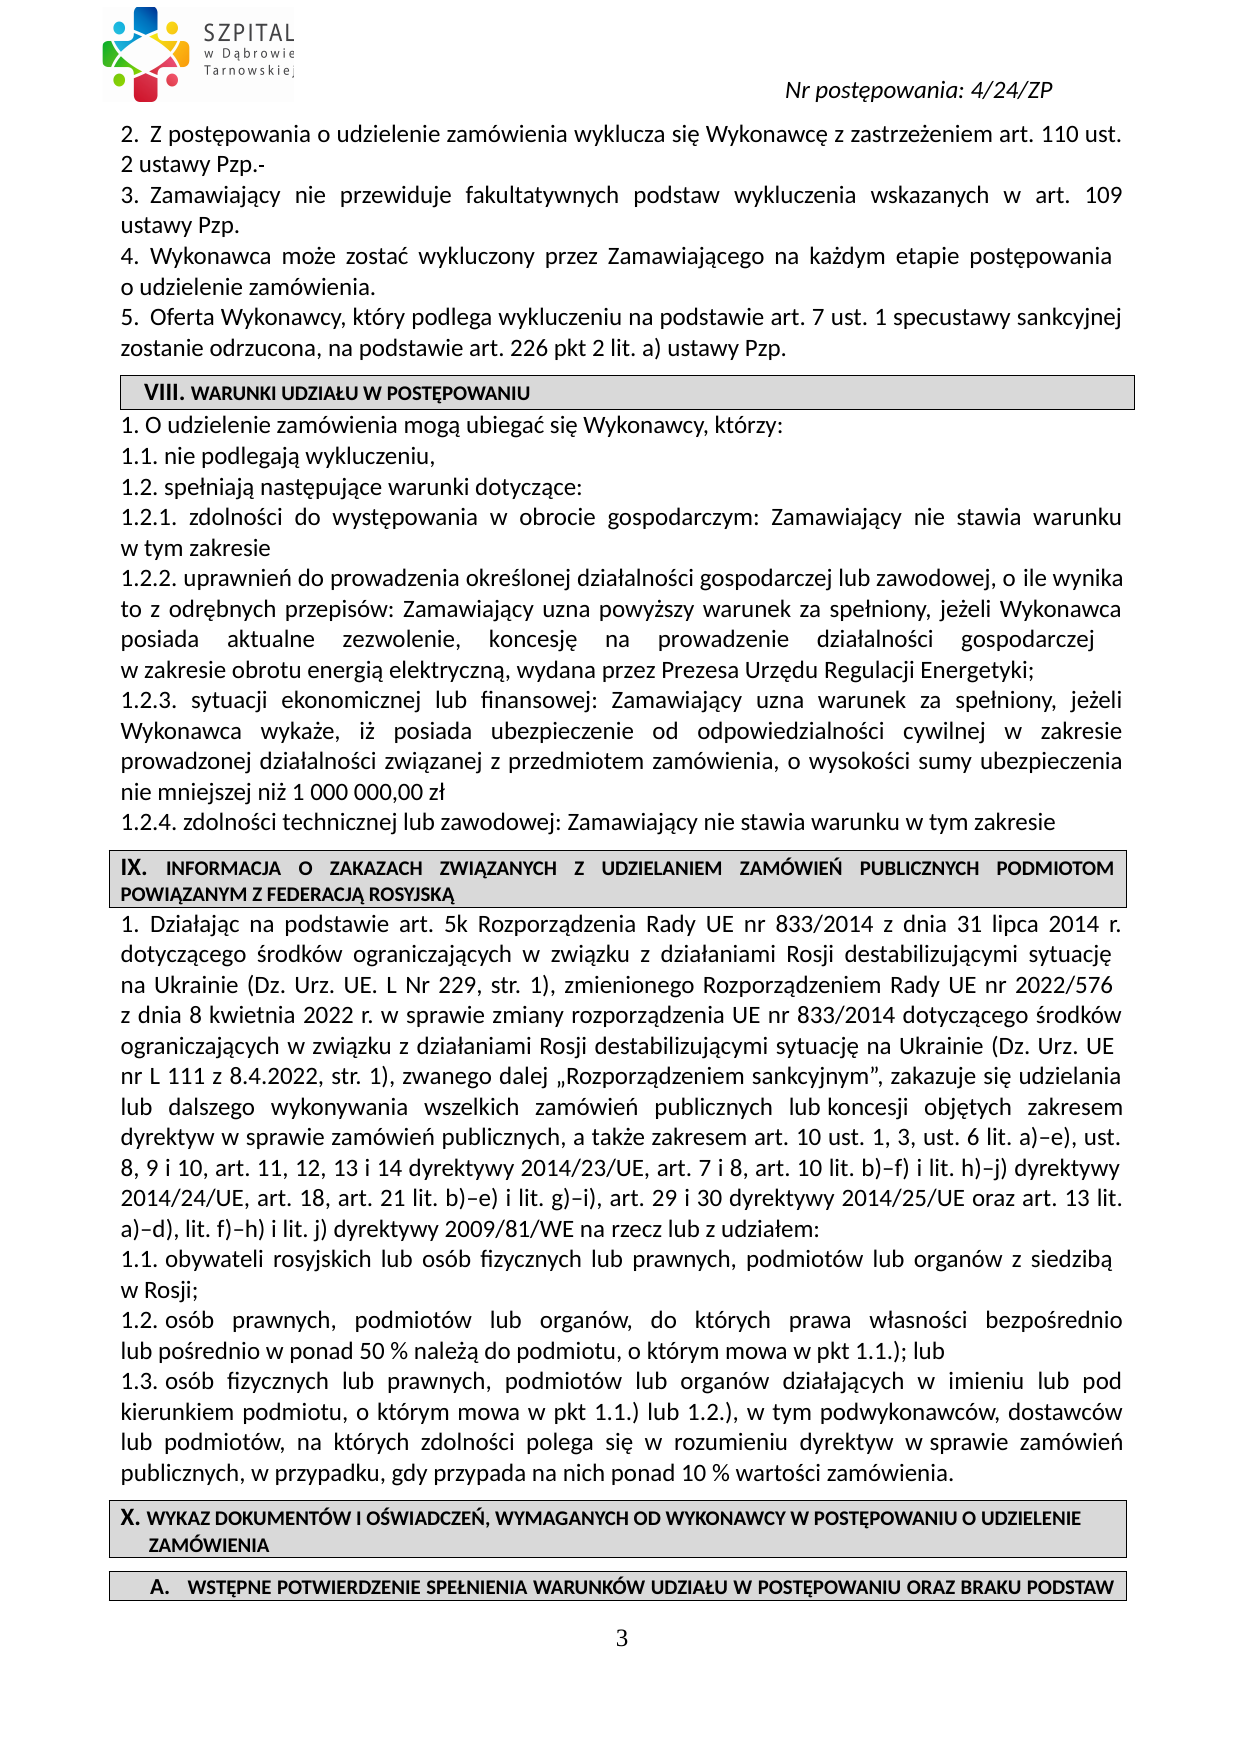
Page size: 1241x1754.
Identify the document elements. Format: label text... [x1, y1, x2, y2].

picture [102, 7, 294, 102]
list osób prawnych, podmiotów lub organów, do których prawa własności bezpośrednio lub pośrednio w ponad 50 % należą do podmiotu, o którym mowa w pkt 1.1.); lub [120, 1304, 1123, 1366]
text 1.2.4. zdolności technicznej lub zawodowej: Zamawiający nie stawia warunku w tym zakresie [120, 806, 1123, 837]
list Wykonawca może zostać wykluczony przez Zamawiającego na każdym etapie postępowania o udzielenie zamówienia. [120, 240, 1123, 301]
list osób fizycznych lub prawnych, podmiotów lub organów działających w imieniu lub pod kierunkiem podmiotu, o którym mowa w pkt 1.1.) lub 1.2.), w tym podwykonawców, dostawców lub podmiotów, na których zdolności polega się w rozumieniu dyrektyw w sprawie zamówień publicznych, w przypadku, gdy przypada na nich ponad 10 % wartości zamówienia. [120, 1366, 1123, 1488]
list obywateli rosyjskich lub osób fizycznych lub prawnych, podmiotów lub organów z siedzibą w Rosji; [120, 1243, 1123, 1304]
list Z postępowania o udzielenie zamówienia wyklucza się Wykonawcę z zastrzeżeniem art. 110 ust. 2 ustawy Pzp. [120, 118, 1123, 179]
list Oferta Wykonawcy, który podlega wykluczeniu na podstawie art. 7 ust. 1 specustawy sankcyjnej zostanie odrzucona, na podstawie art. 226 pkt 2 lit. a) ustawy Pzp. [120, 301, 1123, 362]
table_header IX. INFORMACJA O ZAKAZACH ZWIĄZANYCH Z UDZIELANIEM ZAMÓWIEŃ PUBLICZNYCH PODMIOTOM POWIĄZANYM Z FEDERACJĄ ROSYJSKĄ [110, 851, 1126, 907]
list Zamawiający nie przewiduje fakultatywnych podstaw wykluczenia wskazanych w art. 109 ustawy Pzp. [120, 179, 1123, 240]
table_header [110, 1572, 1126, 1600]
table_header VIII. WARUNKI UDZIAŁU W POSTĘPOWANIU [121, 376, 1134, 409]
table_header X. WYKAZ DOKUMENTÓW I OŚWIADCZEŃ, WYMAGANYCH OD WYKONAWCY W POSTĘPOWANIU O UDZIELENIE ZAMÓWIENIA [110, 1501, 1126, 1557]
text 1.2.1. zdolności do występowania w obrocie gospodarczym: Zamawiający nie stawia warunku w tym zakresie [120, 501, 1123, 562]
text 1.2.2. uprawnień do prowadzenia określonej działalności gospodarczej lub zawodowej, o ile wynika to z odrębnych przepisów: Zamawiający uzna powyższy warunek za spełniony, jeżeli Wykonawca posiada aktualne zezwolenie, koncesję na prowadzenie działalności gospodarczej w zakresie obrotu energią elektryczną, wydana przez Prezesa Urzędu Regulacji Energetyki; [120, 562, 1123, 684]
text 1.2. spełniają następujące warunki dotyczące: [120, 471, 1123, 501]
text 1.1. nie podlegają wykluczeniu, [120, 440, 1123, 471]
list Działając na podstawie art. 5k Rozporządzenia Rady UE nr 833/2014 z dnia 31 lipca 2014 r. dotyczącego środków ograniczających w związku z działaniami Rosji destabilizującymi sytuację na Ukrainie (Dz. Urz. UE. L Nr 229, str. 1), zmienionego Rozporządzeniem Rady UE nr 2022/576 z dnia 8 kwietnia 2022 r. w sprawie zmiany rozporządzenia UE nr 833/2014 dotyczącego środków ograniczających w związku z działaniami Rosji destabilizującymi sytuację na Ukrainie (Dz. Urz. UE nr L 111 z 8.4.2022, str. 1), zwanego dalej „Rozporządzeniem sankcyjnym”, zakazuje się udzielania lub dalszego wykonywania wszelkich zamówień publicznych lub koncesji objętych zakresem dyrektyw w sprawie zamówień publicznych, a także zakresem art. 10 ust. 1, 3, ust. 6 lit. a)–e), ust. 8, 9 i 10, art. 11, 12, 13 i 14 dyrektywy 2014/23/UE, art. 7 i 8, art. 10 lit. b)–f) i lit. h)–j) dyrektywy 2014/24/UE, art. 18, art. 21 lit. b)–e) i lit. g)–i), art. 29 i 30 dyrektywy 2014/25/UE oraz art. 13 lit. a)–d), lit. f)–h) i lit. j) dyrektywy 2009/81/WE na rzecz lub z udziałem: [120, 908, 1123, 1243]
text 1.2.3. sytuacji ekonomicznej lub finansowej: Zamawiający uzna warunek za spełniony, jeżeli Wykonawca wykaże, iż posiada ubezpieczenie od odpowiedzialności cywilnej w zakresie prowadzonej działalności związanej z przedmiotem zamówienia, o wysokości sumy ubezpieczenia nie mniejszej niż 1 000 000,00 zł [120, 684, 1123, 806]
text 1. O udzielenie zamówienia mogą ubiegać się Wykonawcy, którzy: [120, 410, 1123, 440]
